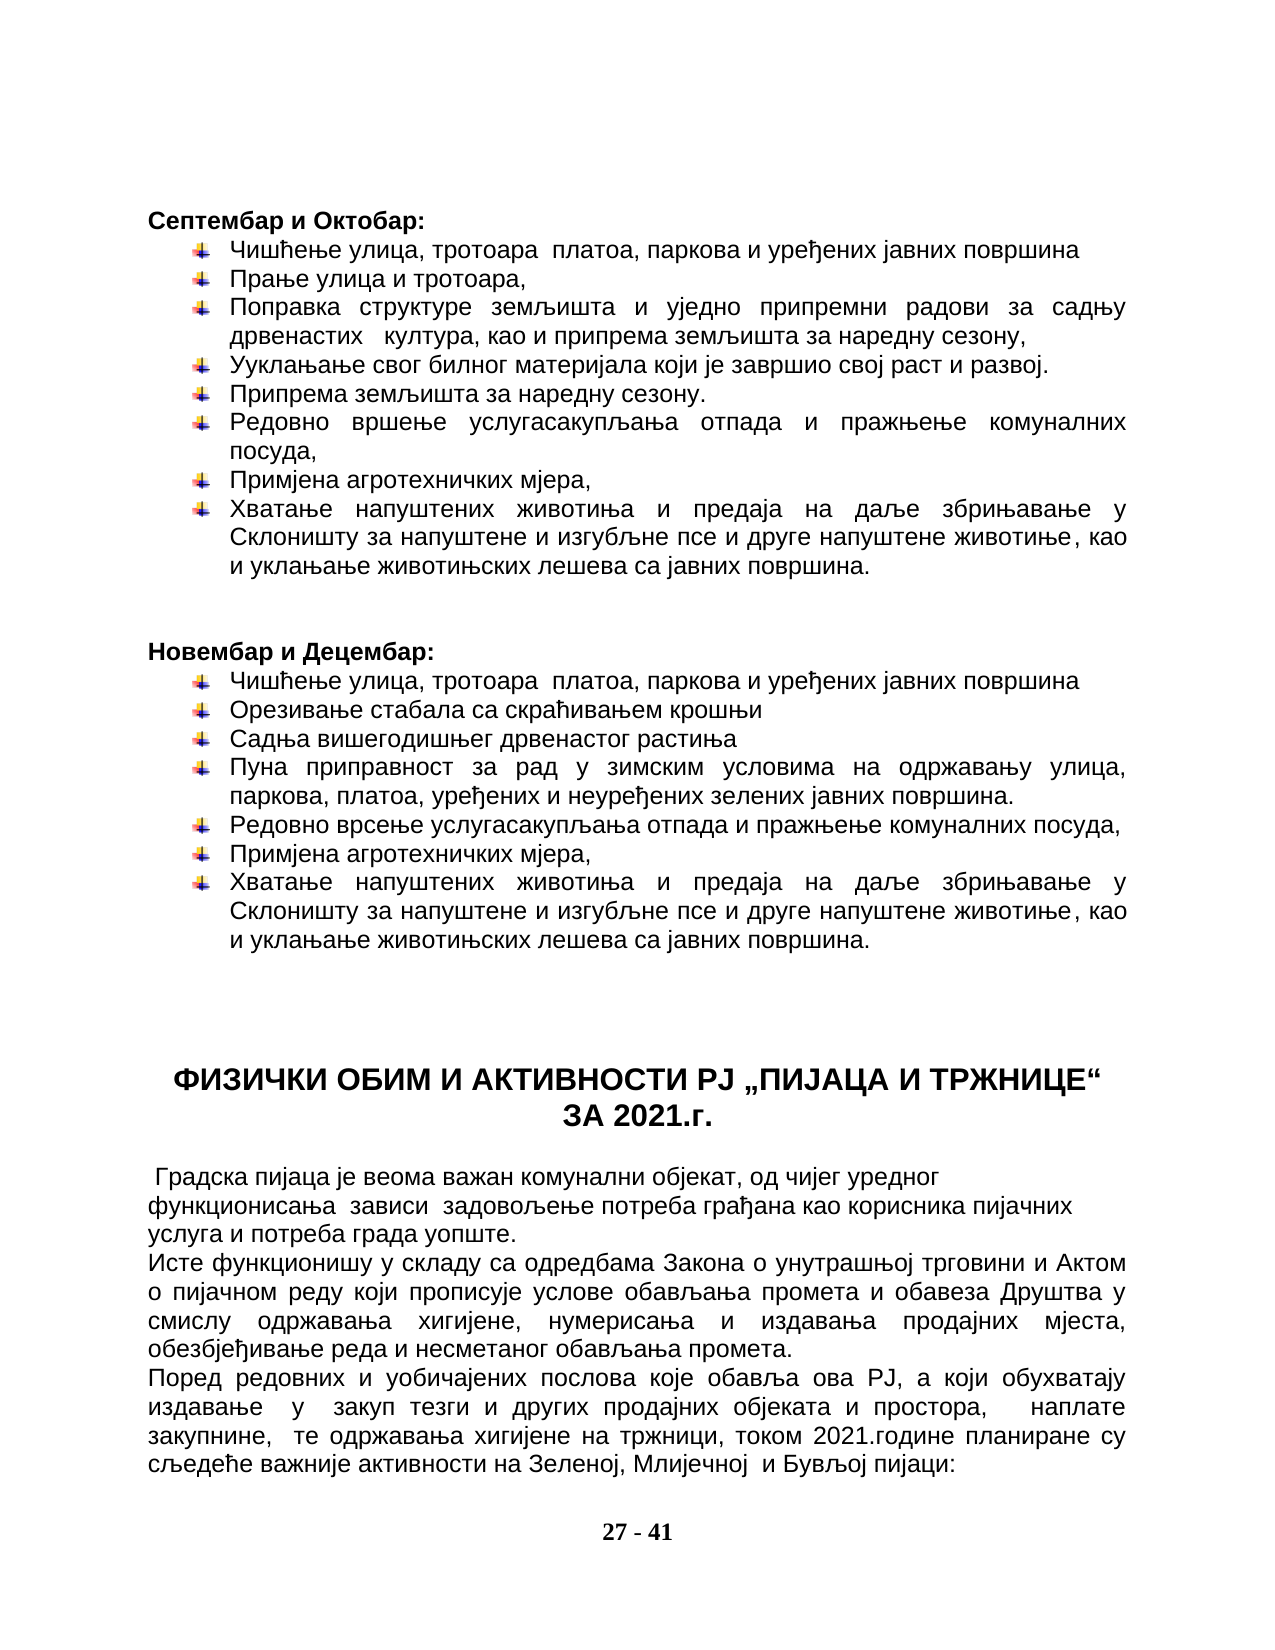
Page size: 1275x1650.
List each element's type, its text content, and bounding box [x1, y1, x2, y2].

picture [192, 759, 210, 776]
list Редовно врсење услугасакупљања отпада и пражњење комуналних посуда, [192, 810, 1127, 838]
picture [192, 385, 210, 402]
list Чишћење улица, тротоара платоа, паркова и уређених јавних површина [192, 235, 1127, 263]
picture [192, 356, 210, 374]
list Чишћење улица, тротоара платоа, паркова и уређених јавних површина [192, 666, 1127, 695]
text Септембар и Октобар: [148, 206, 1127, 235]
text ФИЗИЧКИ ОБИМ И АКТИВНОСТИ РЈ „ПИЈАЦА И ТРЖНИЦЕ“ ЗА 2021.г. [148, 1061, 1127, 1133]
picture [192, 874, 210, 891]
picture [192, 500, 210, 517]
list Поправка структуре земљишта и уједно припремни радови за садњу дрвенастих култура, као и припрема земљишта за наредну сезону, [192, 292, 1127, 350]
list Садња вишегодишњег дрвенастог растиња [192, 723, 1127, 752]
picture [192, 241, 210, 259]
text Новембар и Децембар: [148, 637, 1127, 666]
text Поред редовних и уобичајених послова које обавља ова РЈ, а који обухватају издавање у закуп тезги и других продајних објеката и простора, наплате закупнине, те одржавања хигијене на тржници, током 2021.године планиране су сљедеће важније активности на Зеленој, Млијечној и Бувљој пијаци: [148, 1363, 1127, 1478]
picture [192, 673, 210, 690]
picture [192, 701, 210, 719]
picture [192, 730, 210, 747]
picture [192, 816, 210, 834]
text Градска пијаца је веома важан комунални објекат, од чијег уредног функционисања зависи задовољење потреба грађана као корисника пијачних услуга и потреба града уопште. [148, 1162, 1127, 1248]
list Редовно вршење услугасакупљања отпада и пражњење комуналних посуда, [192, 407, 1127, 465]
picture [192, 471, 210, 489]
list Ууклањање свог билног материјала који је завршио свој раст и развој. [192, 350, 1127, 378]
list Орезивање стабала са скраћивањем крошњи [192, 695, 1127, 723]
list Примјена агротехничких мјера, [192, 838, 1127, 867]
list Пуна приправност за рад у зимским условима на одржавању улица, паркова, платоа, уређених и неуређених зелених јавних површина. [192, 752, 1127, 810]
picture [192, 299, 210, 316]
list Припрема земљишта за наредну сезону. [192, 378, 1127, 407]
picture [192, 845, 210, 862]
list Примјена агротехничких мјера, [192, 465, 1127, 493]
picture [192, 414, 210, 431]
list Прање улица и тротоара, [192, 263, 1127, 292]
picture [192, 270, 210, 287]
text Исте функционишу у складу са одредбама Закона о унутрашњој трговини и Актом о пијачном реду који прописује услове обављања промета и обавеза Друштва у смислу одржавања хигијене, нумерисања и издавања продајних мјеста, обезбјеђивање реда и несметаног обављања промета. [148, 1248, 1127, 1363]
